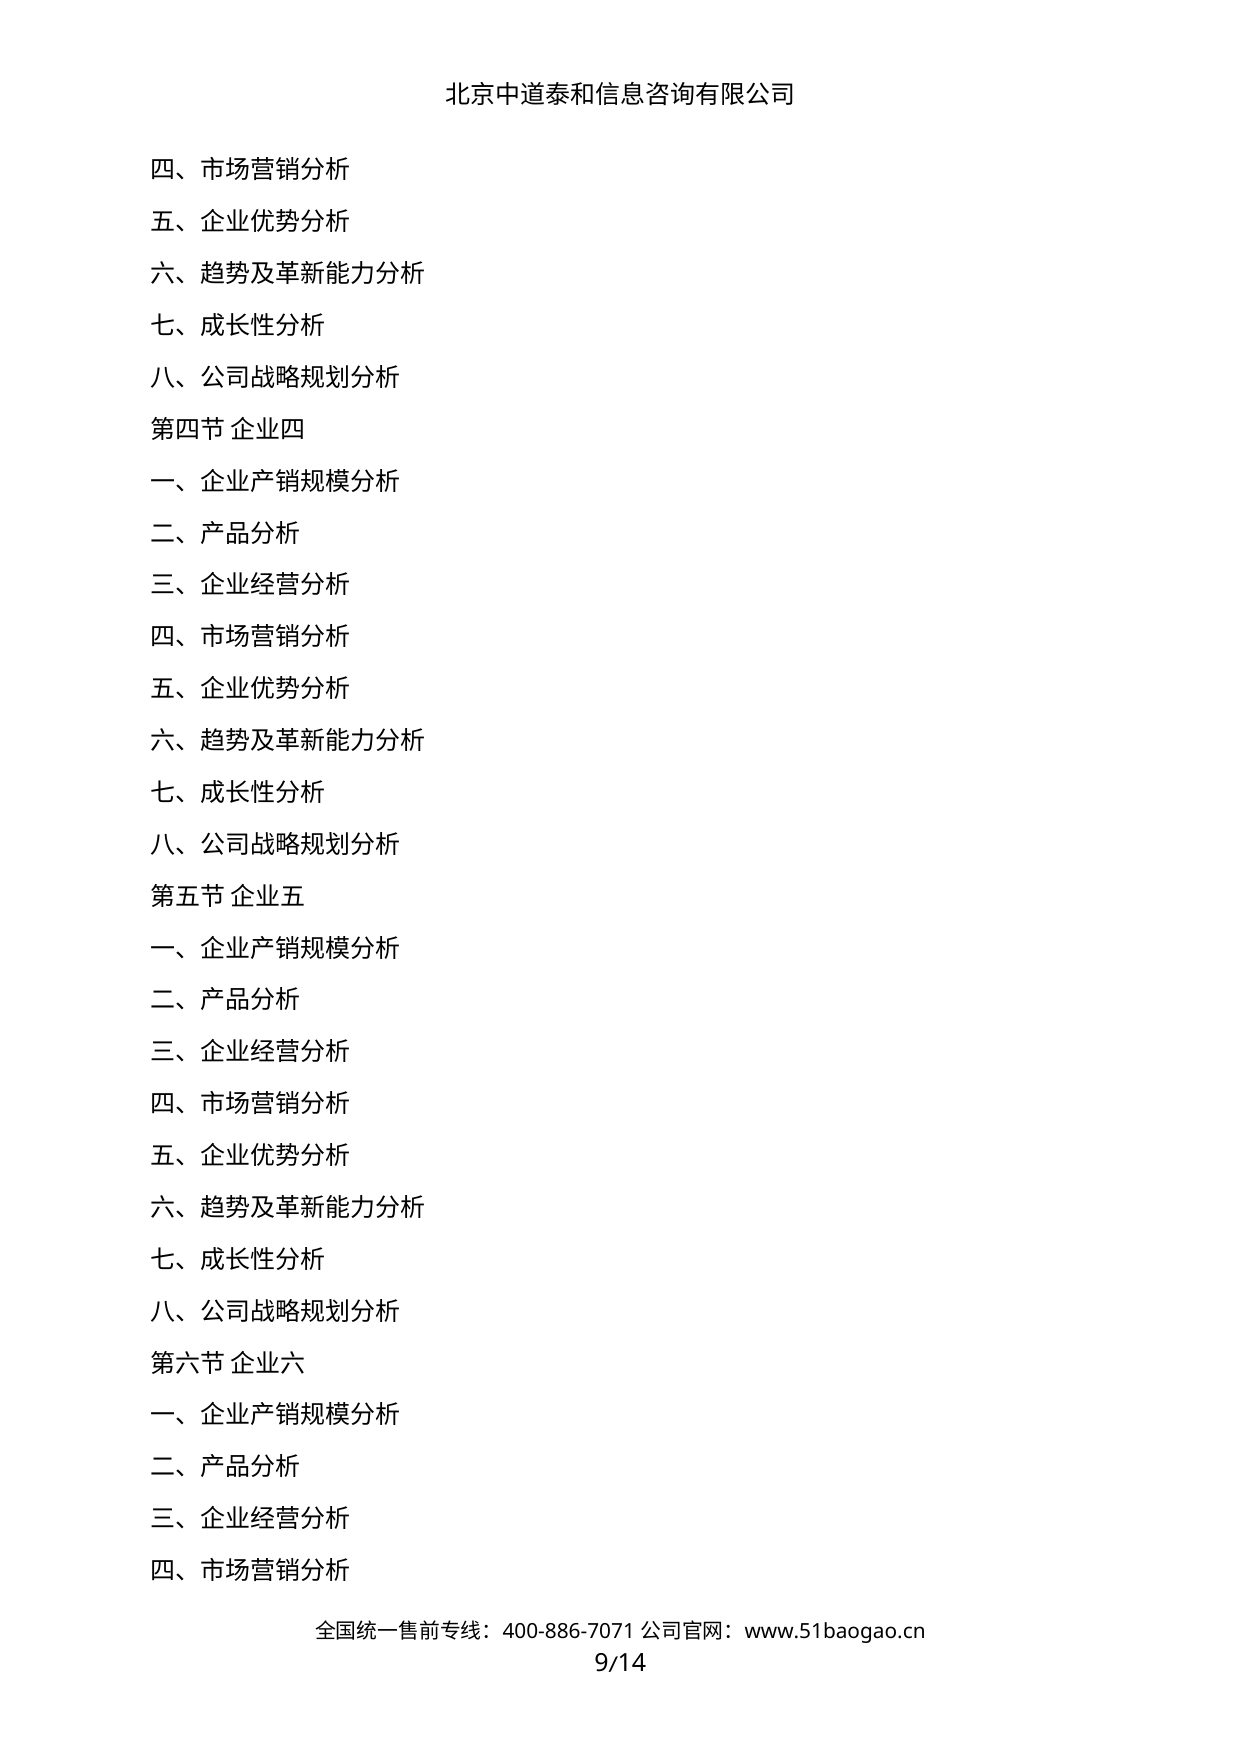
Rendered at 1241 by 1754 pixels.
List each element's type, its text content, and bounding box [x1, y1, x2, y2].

text 第六节 企业六 [150, 1343, 1090, 1379]
text 七、成长性分析 [150, 306, 1090, 342]
text 二、产品分析 [150, 980, 1090, 1016]
text 四、市场营销分析 [150, 617, 1090, 653]
text 八、公司战略规划分析 [150, 824, 1090, 861]
text 一、企业产销规模分析 [150, 461, 1090, 497]
text 第五节 企业五 [150, 876, 1090, 912]
text 四、市场营销分析 [150, 1084, 1090, 1120]
text 三、企业经营分析 [150, 565, 1090, 601]
text 五、企业优势分析 [150, 669, 1090, 705]
text 二、产品分析 [150, 513, 1090, 549]
text 六、趋势及革新能力分析 [150, 254, 1090, 290]
text 一、企业产销规模分析 [150, 1395, 1090, 1431]
text 四、市场营销分析 [150, 1551, 1090, 1587]
text 六、趋势及革新能力分析 [150, 1187, 1090, 1224]
text 一、企业产销规模分析 [150, 928, 1090, 964]
text 五、企业优势分析 [150, 1136, 1090, 1172]
text 八、公司战略规划分析 [150, 357, 1090, 394]
text 七、成长性分析 [150, 1239, 1090, 1276]
text 三、企业经营分析 [150, 1499, 1090, 1535]
text 六、趋势及革新能力分析 [150, 721, 1090, 757]
text 五、企业优势分析 [150, 202, 1090, 238]
text 二、产品分析 [150, 1447, 1090, 1483]
text 八、公司战略规划分析 [150, 1291, 1090, 1327]
text 第四节 企业四 [150, 409, 1090, 446]
text 七、成长性分析 [150, 772, 1090, 809]
text 三、企业经营分析 [150, 1032, 1090, 1068]
text 四、市场营销分析 [150, 150, 1090, 186]
